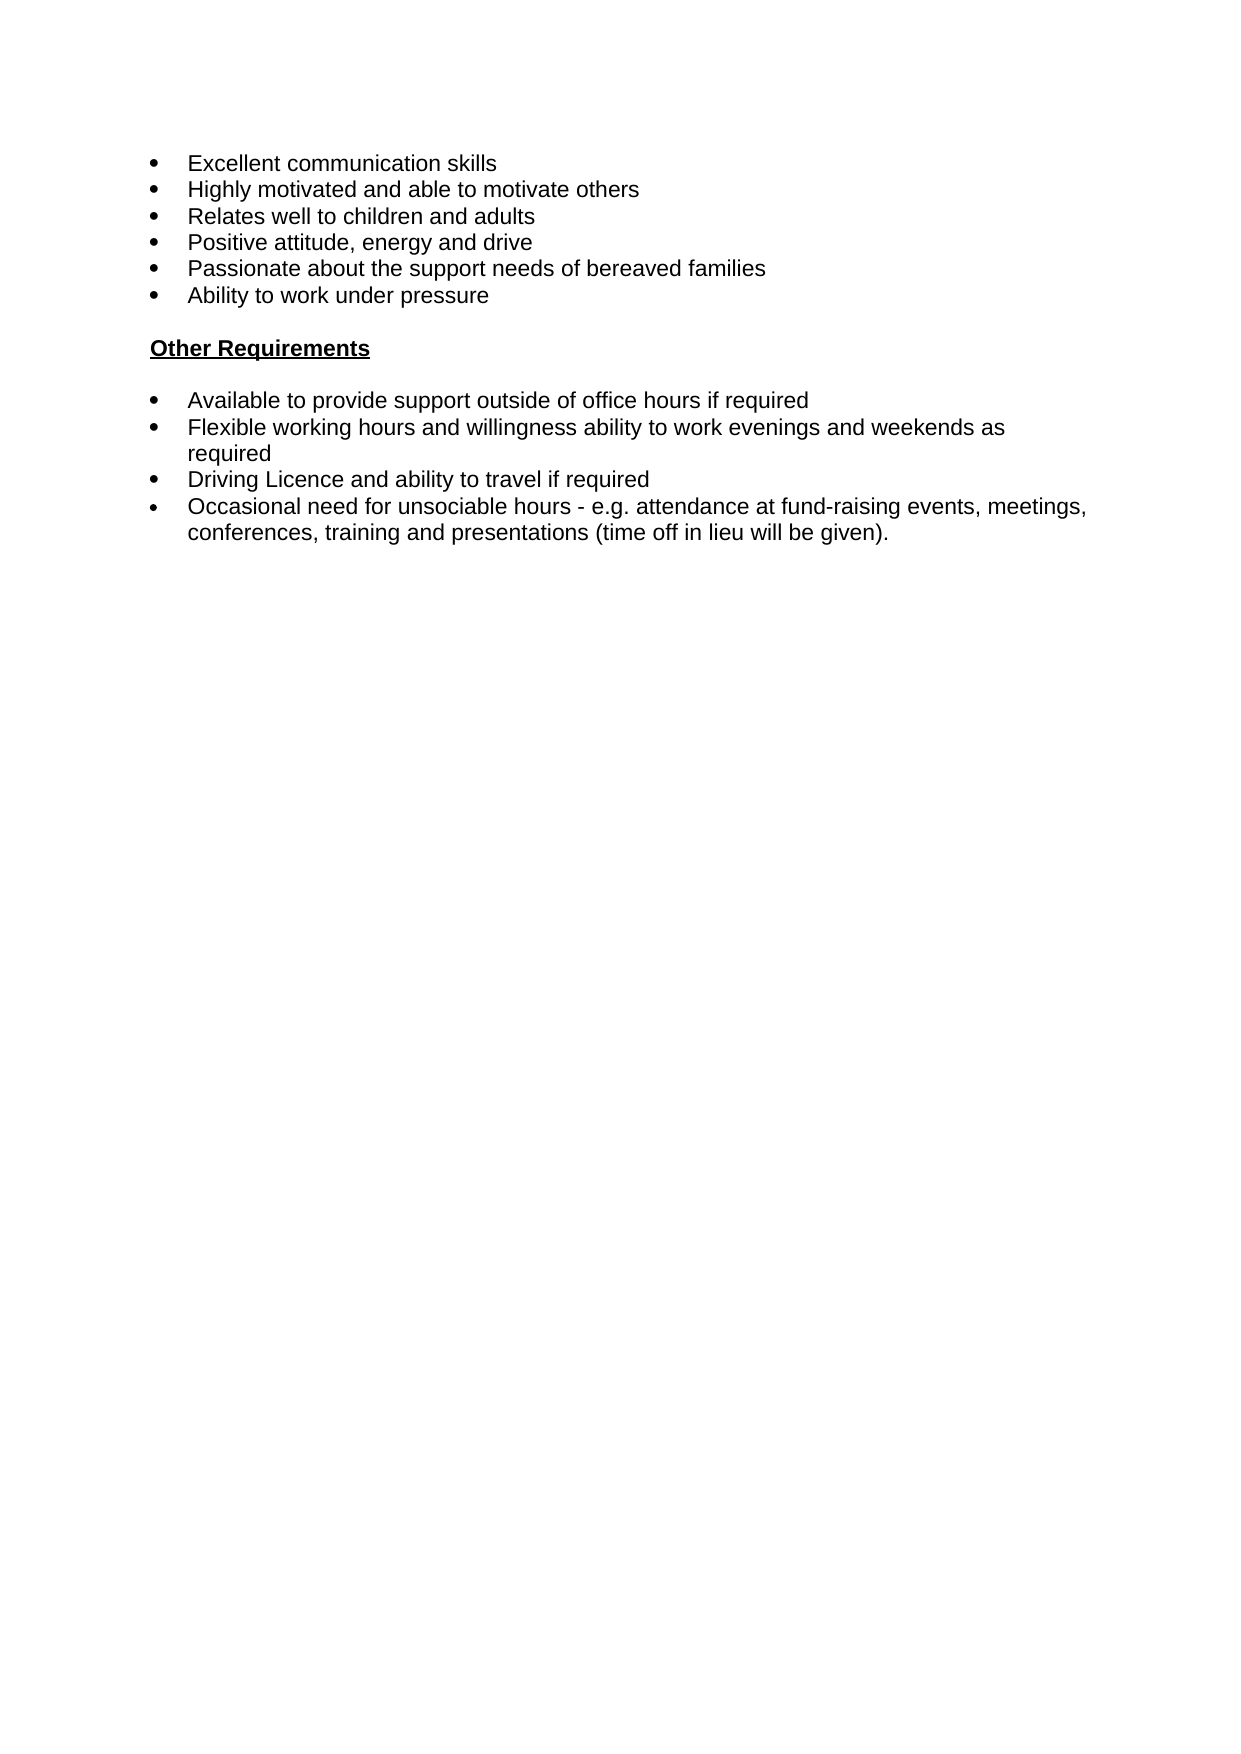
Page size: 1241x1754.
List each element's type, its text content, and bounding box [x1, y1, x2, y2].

list Available to provide support outside of office hours if required [150, 387, 1090, 413]
list Highly motivated and able to motivate others [150, 176, 1090, 203]
list Passionate about the support needs of bereaved families [150, 255, 1090, 282]
list Ability to work under pressure [150, 282, 1090, 308]
text Other Requirements [150, 334, 1090, 361]
list Relates well to children and adults [150, 203, 1090, 229]
list Driving Licence and ability to travel if required [150, 466, 1090, 493]
list Excellent communication skills [150, 150, 1090, 176]
list Positive attitude, energy and drive [150, 229, 1090, 255]
list Occasional need for unsociable hours - e.g. attendance at fund-raising events, meetings, conferences, training and presentations (time off in lieu will be given). [150, 493, 1090, 545]
list Flexible working hours and willingness ability to work evenings and weekends as required [150, 413, 1090, 466]
